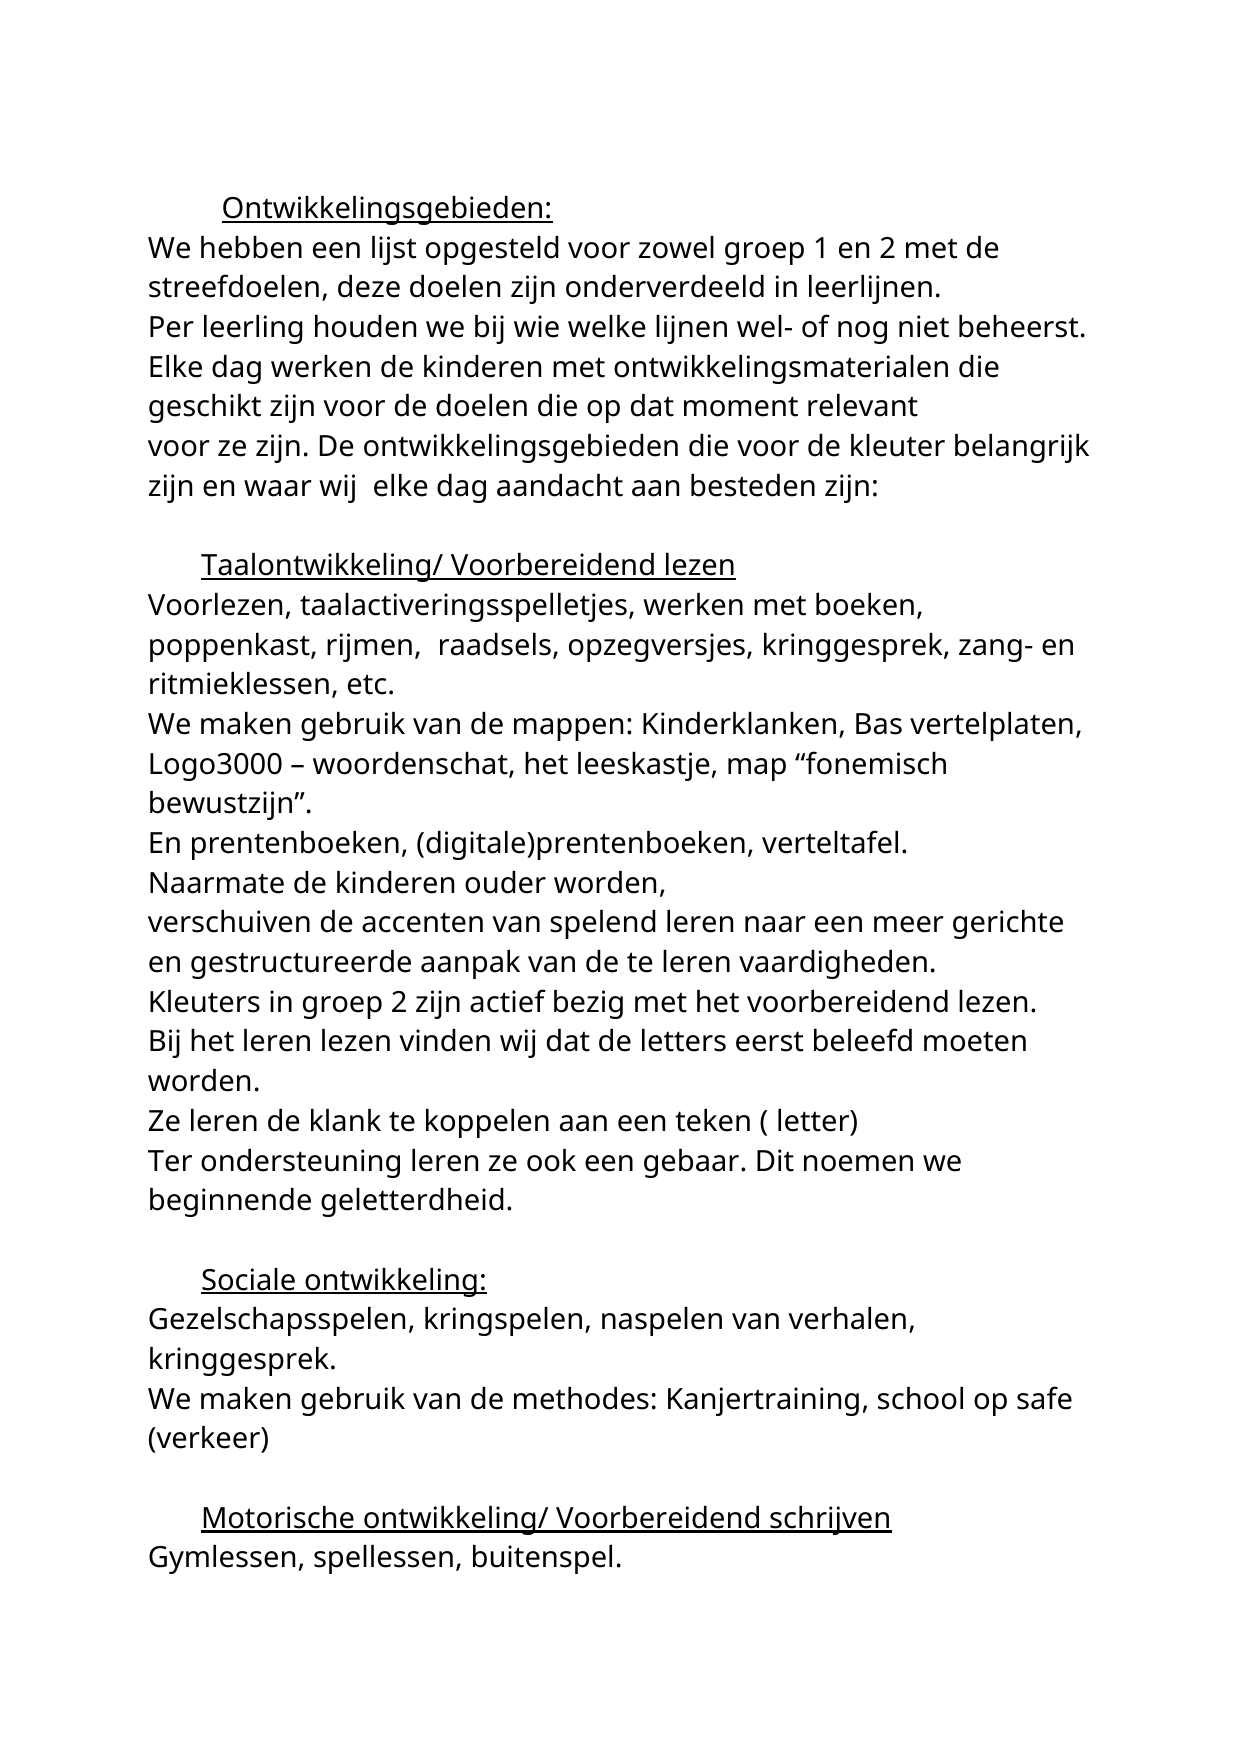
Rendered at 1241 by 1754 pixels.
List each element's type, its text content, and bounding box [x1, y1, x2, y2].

text Sociale ontwikkeling: [148, 1259, 1093, 1298]
text Kleuters in groep 2 zijn actief bezig met het voorbereidend lezen. [148, 981, 1093, 1021]
text voor ze zijn. De ontwikkelingsgebieden die voor de kleuter belangrijk zijn en waar wij elke dag aandacht aan besteden zijn: [148, 425, 1093, 505]
text Voorlezen, taalactiveringsspelletjes, werken met boeken, poppenkast, rijmen, raadsels, opzegversjes, kringgesprek, zang- en ritmieklessen, etc. [148, 584, 1093, 703]
text We maken gebruik van de methodes: Kanjertraining, school op safe (verkeer) [148, 1378, 1093, 1457]
text Per leerling houden we bij wie welke lijnen wel- of nog niet beheerst. Elke dag werken de kinderen met ontwikkelingsmaterialen die geschikt zijn voor de doelen die op dat moment relevant [148, 306, 1093, 425]
text verschuiven de accenten van spelend leren naar een meer gerichte [148, 902, 1093, 941]
text We maken gebruik van de mappen: Kinderklanken, Bas vertelplaten, Logo3000 – woordenschat, het leeskastje, map “fonemisch bewustzijn”. [148, 703, 1093, 822]
text Ze leren de klank te koppelen aan een teken ( letter) [148, 1100, 1093, 1140]
text Naarmate de kinderen ouder worden, [148, 862, 1093, 902]
text Ter ondersteuning leren ze ook een gebaar. Dit noemen we beginnende geletterdheid. [148, 1140, 1093, 1219]
text Bij het leren lezen vinden wij dat de letters eerst beleefd moeten worden. [148, 1021, 1093, 1100]
text Gezelschapsspelen, kringspelen, naspelen van verhalen, kringgesprek. [148, 1298, 1093, 1378]
text We hebben een lijst opgesteld voor zowel groep 1 en 2 met de streefdoelen, deze doelen zijn onderverdeeld in leerlijnen. [148, 227, 1093, 306]
text En prentenboeken, (digitale)prentenboeken, verteltafel. [148, 822, 1093, 862]
text Motorische ontwikkeling/ Voorbereidend schrijven [148, 1497, 1093, 1537]
text Taalontwikkeling/ Voorbereidend lezen [148, 544, 1093, 584]
text en gestructureerde aanpak van de te leren vaardigheden. [148, 941, 1093, 981]
text Gymlessen, spellessen, buitenspel. [148, 1537, 1093, 1576]
text Ontwikkelingsgebieden: [148, 187, 1093, 227]
